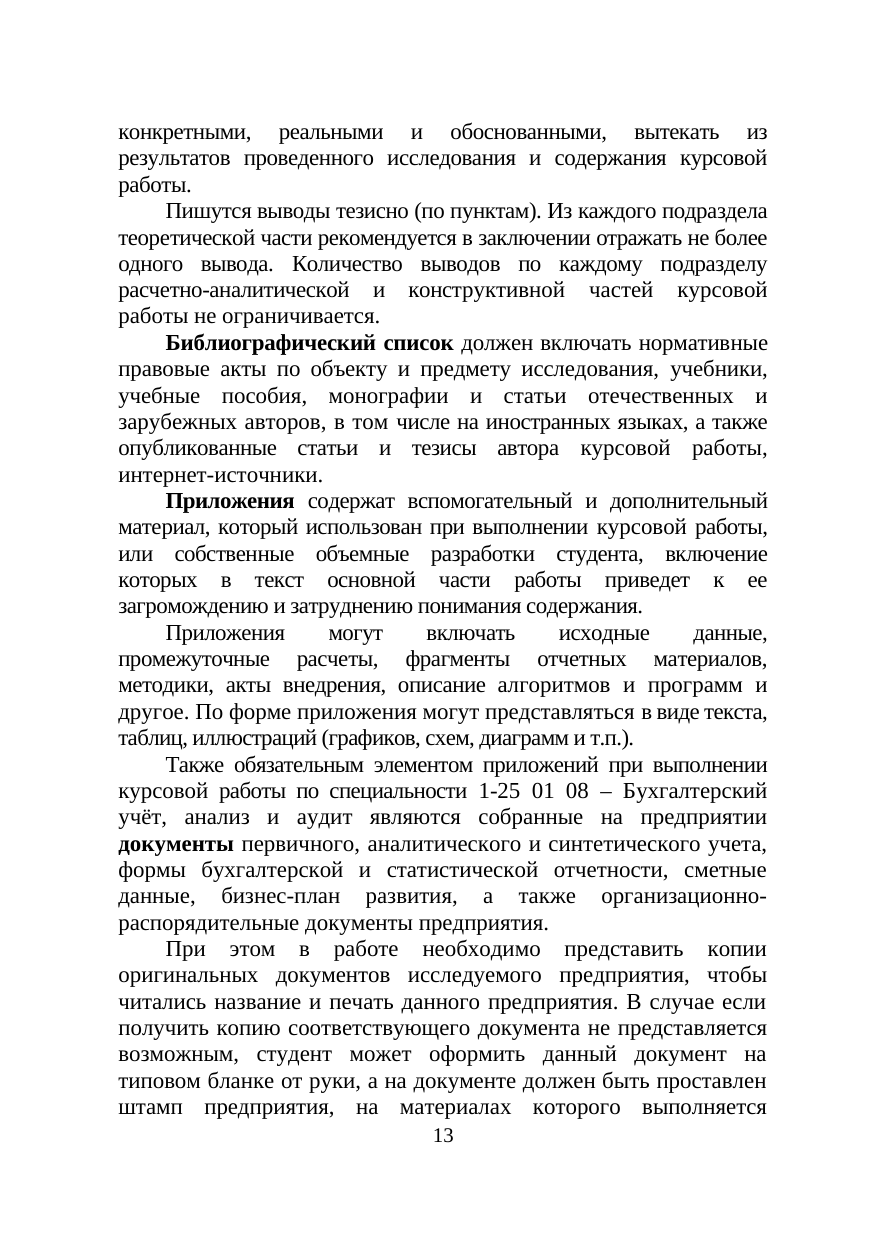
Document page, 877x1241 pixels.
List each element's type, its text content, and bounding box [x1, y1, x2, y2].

text Приложения могут включать исходные данные, промежуточные расчеты, фрагменты отчетных материалов, методики, акты внедрения, описание алгоритмов и программ и другое. По форме приложения могут представляться в виде текста, таблиц, иллюстраций (графиков, схем, диаграмм и т.п.). [118, 619, 768, 751]
text Библиографический список должен включать нормативные правовые акты по объекту и предмету исследования, учебники, учебные пособия, монографии и статьи отечественных и зарубежных авторов, в том числе на иностранных языках, а также опубликованные статьи и тезисы автора курсовой работы, интернет-источники. [118, 329, 768, 487]
text Также обязательным элементом приложений при выполнении курсовой работы по специальности 1-25 01 08 – Бухгалтерский учёт, анализ и аудит являются собранные на предприятии документы первичного, аналитического и синтетического учета, формы бухгалтерской и статистической отчетности, сметные данные, бизнес-план развития, а также организационно-распорядительные документы предприятия. [118, 751, 768, 935]
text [118, 935, 768, 1119]
text Приложения содержат вспомогательный и дополнительный материал, который использован при выполнении курсовой работы, или собственные объемные разработки студента, включение которых в текст основной части работы приведет к ее загромождению и затруднению понимания содержания. [118, 487, 768, 619]
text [118, 118, 768, 197]
text Пишутся выводы тезисно (по пунктам). Из каждого подраздела теоретической части рекомендуется в заключении отражать не более одного вывода. Количество выводов по каждому подразделу расчетно-аналитической и конструктивной частей курсовой работы не ограничивается. [118, 197, 768, 329]
